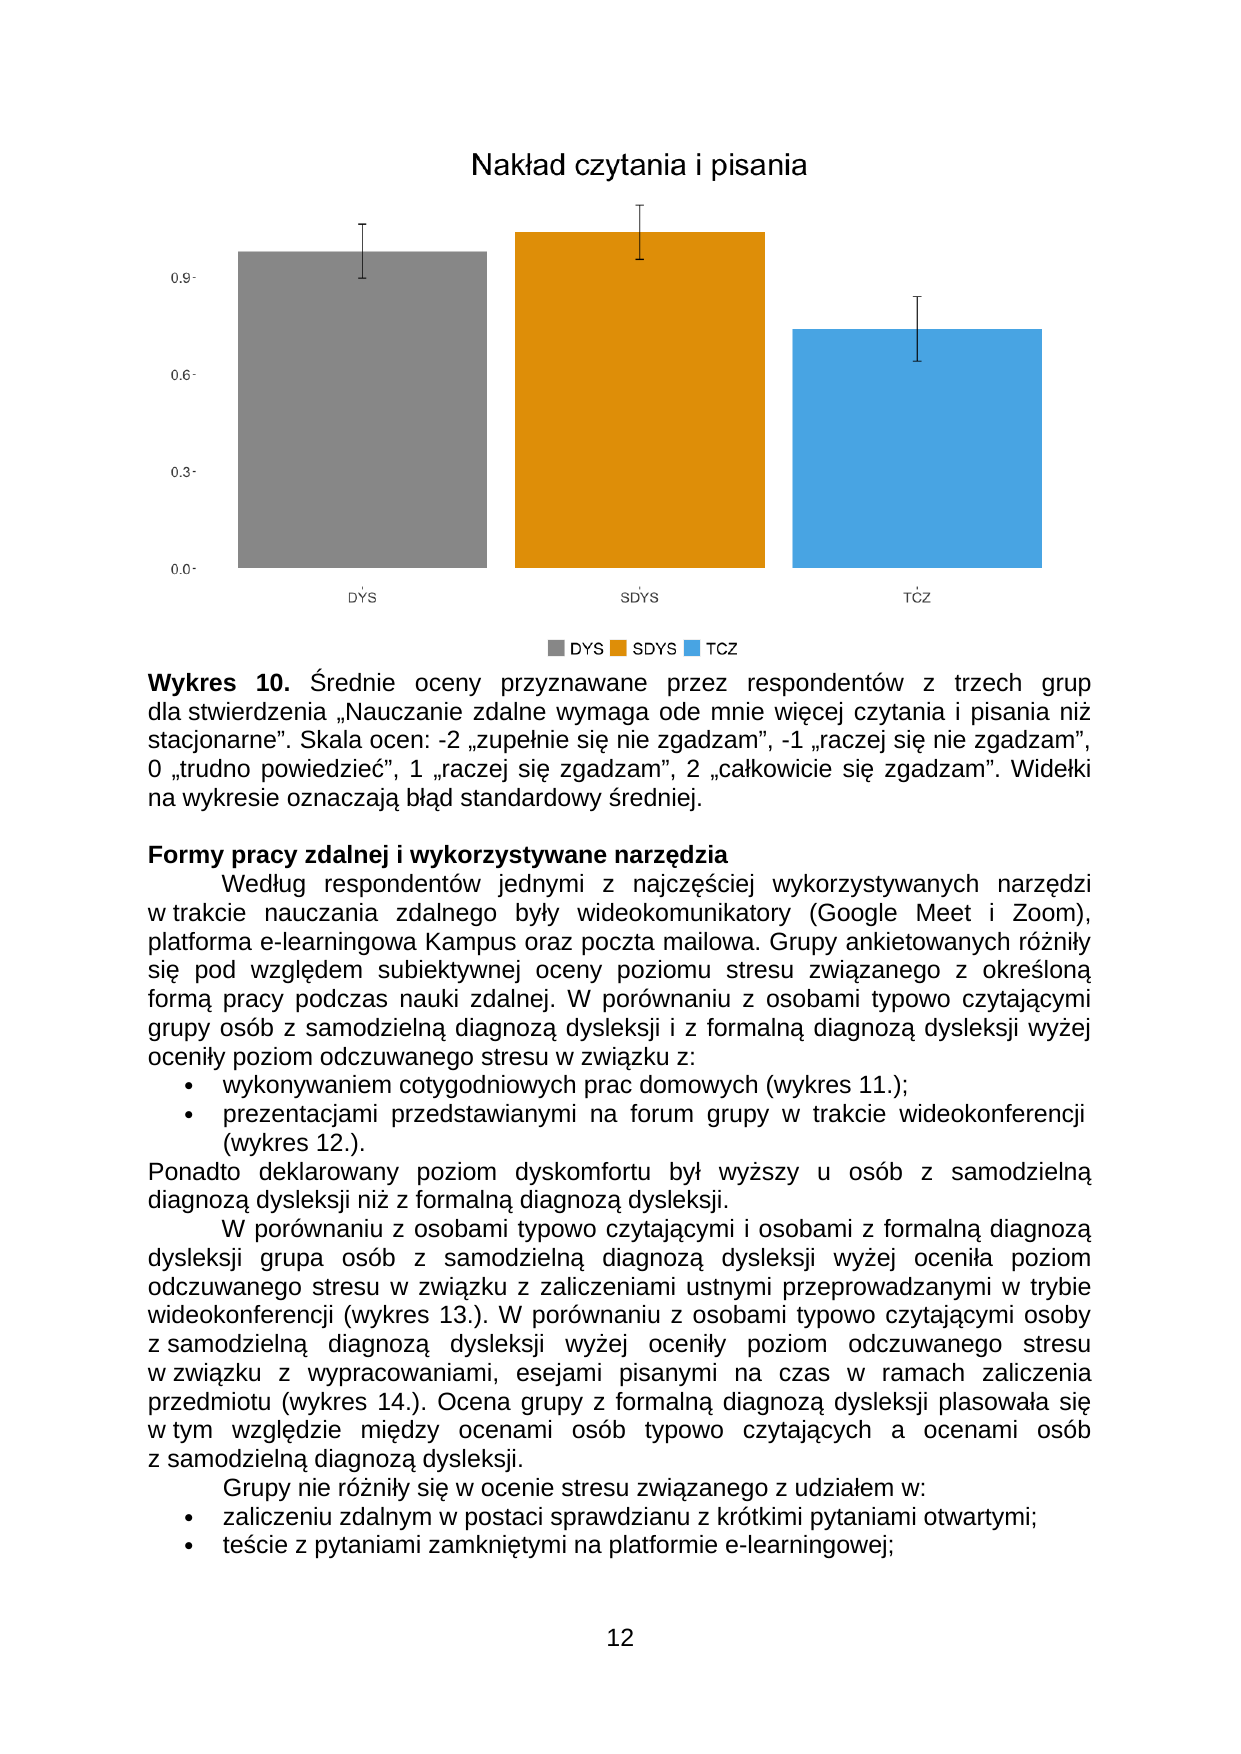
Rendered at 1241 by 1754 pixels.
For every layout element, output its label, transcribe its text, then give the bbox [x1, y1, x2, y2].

list prezentacjami przedstawianymi na forum grupy w trakcie wideokonferencji (wykres 12.). [185, 1099, 1086, 1157]
list zaliczeniu zdalnym w postaci sprawdzianu z krótkimi pytaniami otwartymi; [185, 1502, 1086, 1530]
text Grupy nie różniły się w ocenie stresu związanego z udziałem w: [148, 1473, 1086, 1502]
list teście z pytaniami zamkniętymi na platformie e-learningowej; [185, 1530, 1086, 1559]
text Według respondentów jednymi z najczęściej wykorzystywanych narzędzi w trakcie nauczania zdalnego były wideokomunikatory (Google Meet i Zoom), platforma e-learningowa Kampus oraz poczta mailowa. Grupy ankietowanych różniły się pod względem subiektywnej oceny poziomu stresu związanego z określoną formą pracy podczas nauki zdalnej. W porównaniu z osobami typowo czytającymi grupy osób z samodzielną diagnozą dysleksji i z formalną diagnozą dysleksji wyżej oceniły poziom odczuwanego stresu w związku z: [148, 869, 1093, 1070]
text Ponadto deklarowany poziom dyskomfortu był wyższy u osób z samodzielną diagnozą dysleksji niż z formalną diagnozą dysleksji. [148, 1157, 1093, 1214]
text Wykres 10. Średnie oceny przyznawane przez respondentów z trzech grup dla stwierdzenia „Nauczanie zdalne wymaga ode mnie więcej czytania i pisania niż stacjonarne”. Skala ocen: -2 „zupełnie się nie zgadzam”, -1 „raczej się nie zgadzam”, 0 „trudno powiedzieć”, 1 „raczej się zgadzam”, 2 „całkowicie się zgadzam”. Widełki na wykresie oznaczają błąd standardowy średniej. [148, 668, 1093, 812]
list wykonywaniem cotygodniowych prac domowych (wykres 11.); [185, 1070, 1093, 1099]
text Formy pracy zdalnej i wykorzystywane narzędzia [148, 840, 1093, 869]
picture [147, 147, 1089, 668]
text W porównaniu z osobami typowo czytającymi i osobami z formalną diagnozą dysleksji grupa osób z samodzielną diagnozą dysleksji wyżej oceniła poziom odczuwanego stresu w związku z zaliczeniami ustnymi przeprowadzanymi w trybie wideokonferencji (wykres 13.). W porównaniu z osobami typowo czytającymi osoby z samodzielną diagnozą dysleksji wyżej oceniły poziom odczuwanego stresu w związku z wypracowaniami, esejami pisanymi na czas w ramach zaliczenia przedmiotu (wykres 14.). Ocena grupy z formalną diagnozą dysleksji plasowała się w tym względzie między ocenami osób typowo czytających a ocenami osób z samodzielną diagnozą dysleksji. [148, 1214, 1093, 1473]
